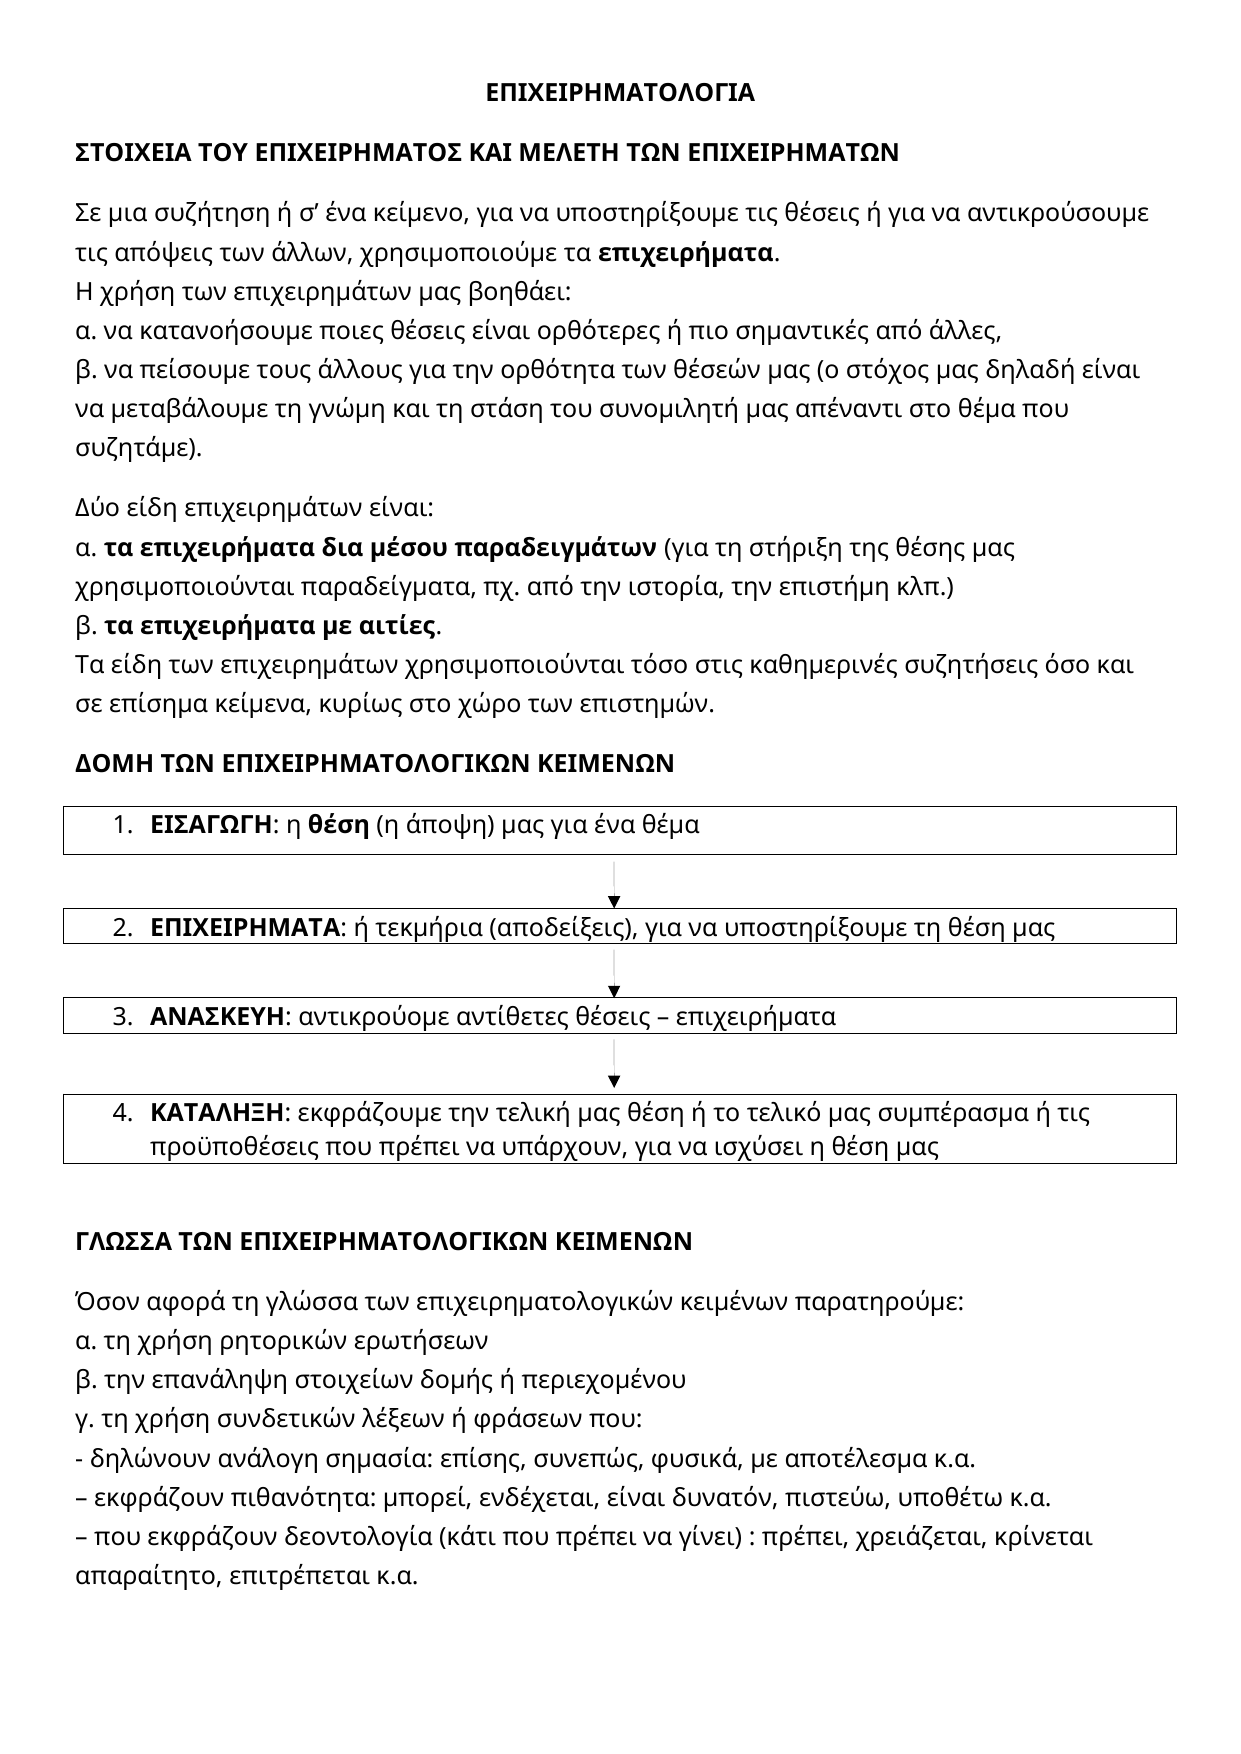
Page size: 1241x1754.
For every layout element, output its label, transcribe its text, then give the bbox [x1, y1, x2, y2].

text ΣΤΟΙΧΕΙΑ ΤΟΥ ΕΠΙΧΕΙΡΗΜΑΤΟΣ ΚΑΙ ΜΕΛΕΤΗ ΤΩΝ ΕΠΙΧΕΙΡΗΜΑΤΩΝ [75, 135, 1165, 169]
text ΓΛΩΣΣΑ ΤΩΝ ΕΠΙΧΕΙΡΗΜΑΤΟΛΟΓΙΚΩΝ ΚΕΙΜΕΝΩΝ [75, 1224, 1165, 1258]
table_header ΕΠΙΧΕΙΡΗΜΑΤΑ: ή τεκμήρια (αποδείξεις), για να υποστηρίξουμε τη θέση μας [64, 909, 1176, 943]
text Όσον αφορά τη γλώσσα των επιχειρηματολογικών κειμένων παρατηρούμε: α. τη χρήση ρητορικών ερωτήσεων β. την επανάληψη στοιχείων δομής ή περιεχομένου γ. τη χρήση συνδετικών λέξεων ή φράσεων που: - δηλώνουν ανάλογη σημασία: επίσης, συνεπώς, φυσικά, με αποτέλεσμα κ.α. – εκφράζουν πιθανότητα: μπορεί, ενδέχεται, είναι δυνατόν, πιστεύω, υποθέτω κ.α. – που εκφράζουν δεοντολογία (κάτι που πρέπει να γίνει) : πρέπει, χρειάζεται, κρίνεται απαραίτητο, επιτρέπεται κ.α. [75, 1284, 1165, 1592]
text Δύο είδη επιχειρημάτων είναι: α. τα επιχειρήματα δια μέσου παραδειγμάτων (για τη στήριξη της θέσης μας χρησιμοποιούνται παραδείγματα, πχ. από την ιστορία, την επιστήμη κλπ.) β. τα επιχειρήματα με αιτίες. Τα είδη των επιχειρημάτων χρησιμοποιούνται τόσο στις καθημερινές συζητήσεις όσο και σε επίσημα κείμενα, κυρίως στο χώρο των επιστημών. [75, 490, 1165, 720]
text Σε μια συζήτηση ή σ’ ένα κείμενο, για να υποστηρίξουμε τις θέσεις ή για να αντικρούσουμε τις απόψεις των άλλων, χρησιμοποιούμε τα επιχειρήματα. Η χρήση των επιχειρημάτων μας βοηθάει: α. να κατανοήσουμε ποιες θέσεις είναι ορθότερες ή πιο σημαντικές από άλλες, β. να πείσουμε τους άλλους για την ορθότητα των θέσεών μας (ο στόχος μας δηλαδή είναι να μεταβάλουμε τη γνώμη και τη στάση του συνομιλητή μας απέναντι στο θέμα που συζητάμε). [75, 195, 1165, 464]
text ΕΠΙΧΕΙΡΗΜΑΤΟΛΟΓΙΑ [75, 75, 1165, 109]
table_header ΑΝΑΣΚΕΥΗ: αντικρούομε αντίθετες θέσεις – επιχειρήματα [64, 998, 1176, 1032]
table_header ΚΑΤΑΛΗΞΗ: εκφράζουμε την τελική μας θέση ή το τελικό μας συμπέρασμα ή τις προϋποθέσεις που πρέπει να υπάρχουν, για να ισχύσει η θέση μας [64, 1095, 1176, 1163]
table_header ΕΙΣΑΓΩΓΗ: η θέση (η άποψη) μας για ένα θέμα [64, 807, 1176, 854]
text ΔΟΜΗ ΤΩΝ ΕΠΙΧΕΙΡΗΜΑΤΟΛΟΓΙΚΩΝ ΚΕΙΜΕΝΩΝ [75, 746, 1165, 780]
